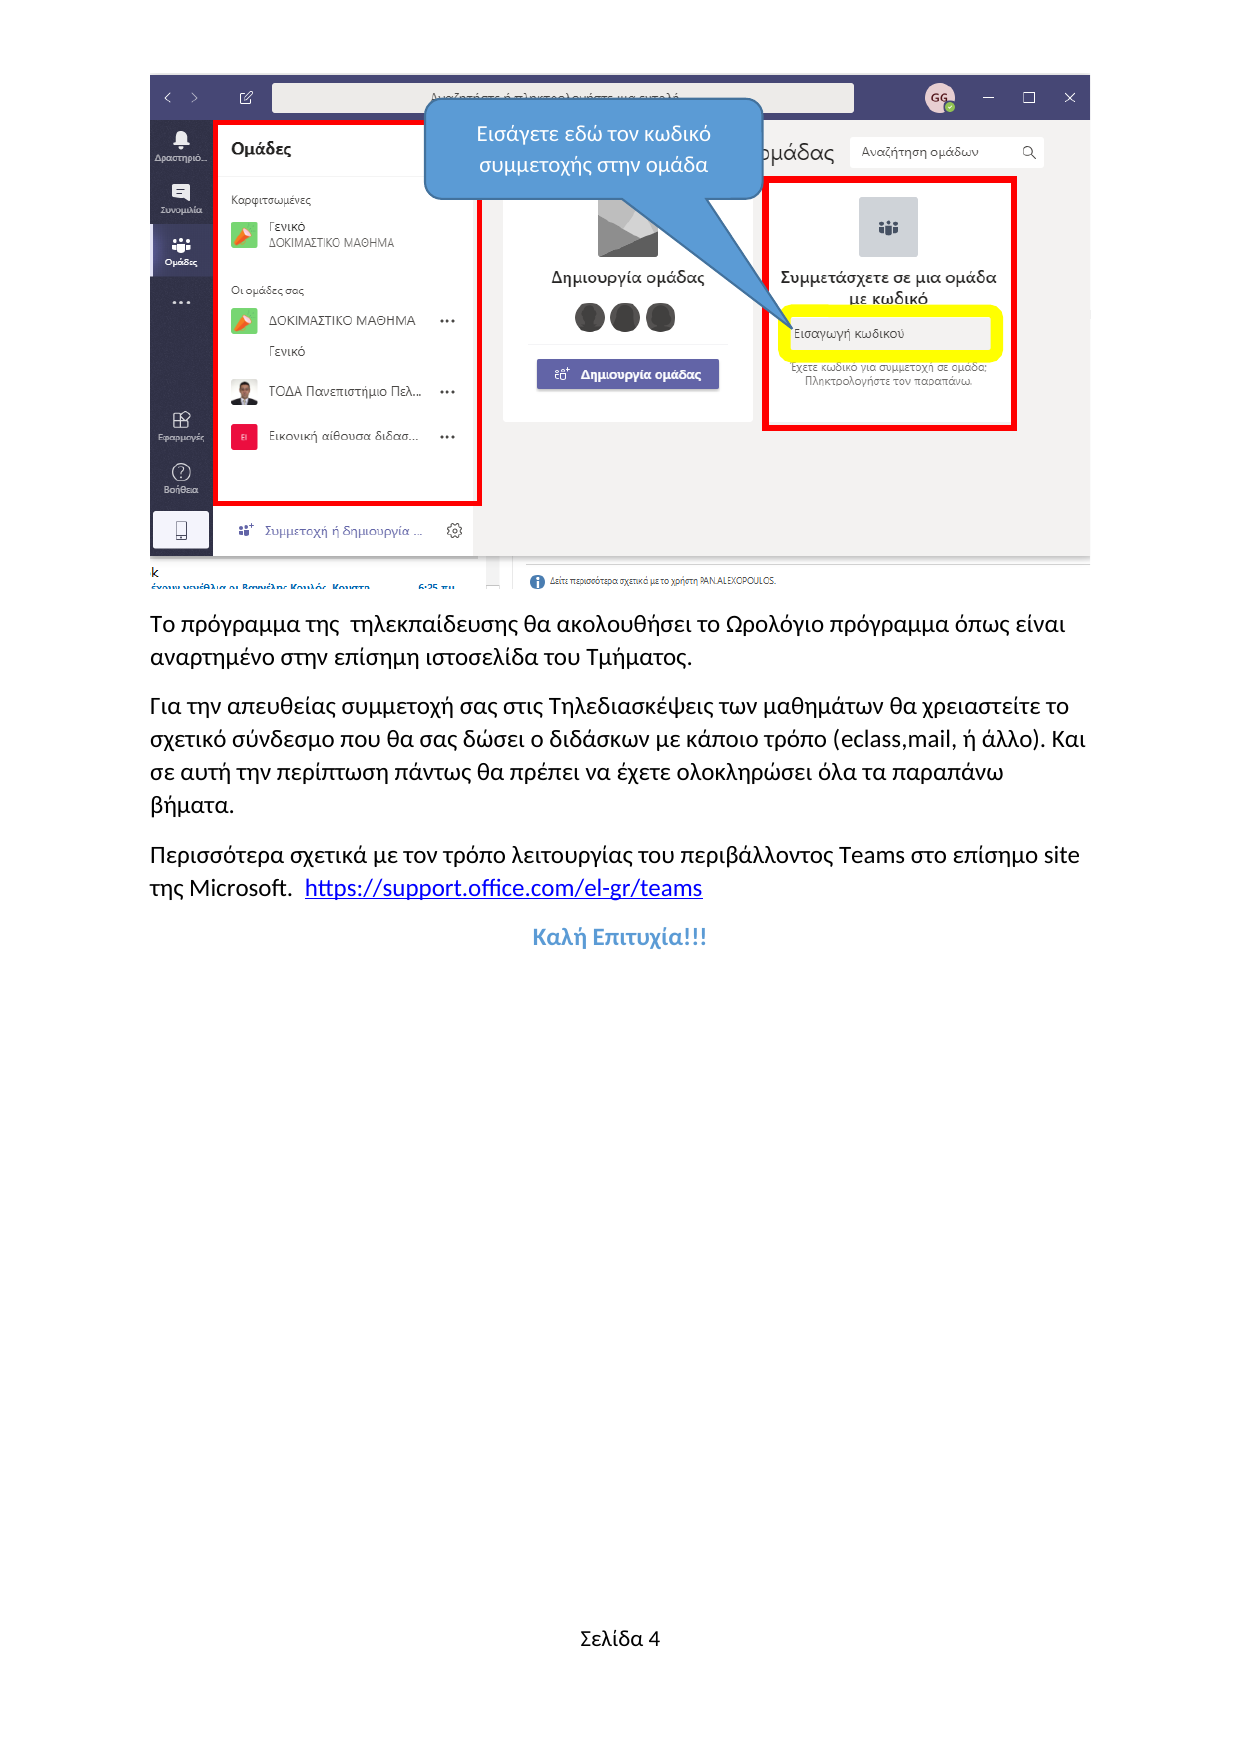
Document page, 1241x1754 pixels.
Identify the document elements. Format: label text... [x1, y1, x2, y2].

text Για την απευθείας συμμετοχή σας στις Τηλεδιασκέψεις των μαθημάτων θα χρειαστείτε το σχετικό σύνδεσμο που θα σας δώσει ο διδάσκων με κάποιο τρόπο (eclass,mail, ή άλλο). Και σε αυτή την περίπτωση πάντως θα πρέπει να έχετε ολοκληρώσει όλα τα παραπάνω βήματα. [150, 690, 1090, 820]
picture [150, 73, 1091, 589]
text Καλή Επιτυχία!!! [150, 921, 1090, 952]
text Περισσότερα σχετικά με τον τρόπο λειτουργίας του περιβάλλοντος Teams στο επίσημο site της Microsoft. https://support.office.com/el-gr/teams [150, 839, 1090, 902]
text Το πρόγραμμα της τηλεκπαίδευσης θα ακολουθήσει το Ωρολόγιο πρόγραμμα όπως είναι αναρτημένο στην επίσημη ιστοσελίδα του Τμήματος. [150, 608, 1090, 671]
